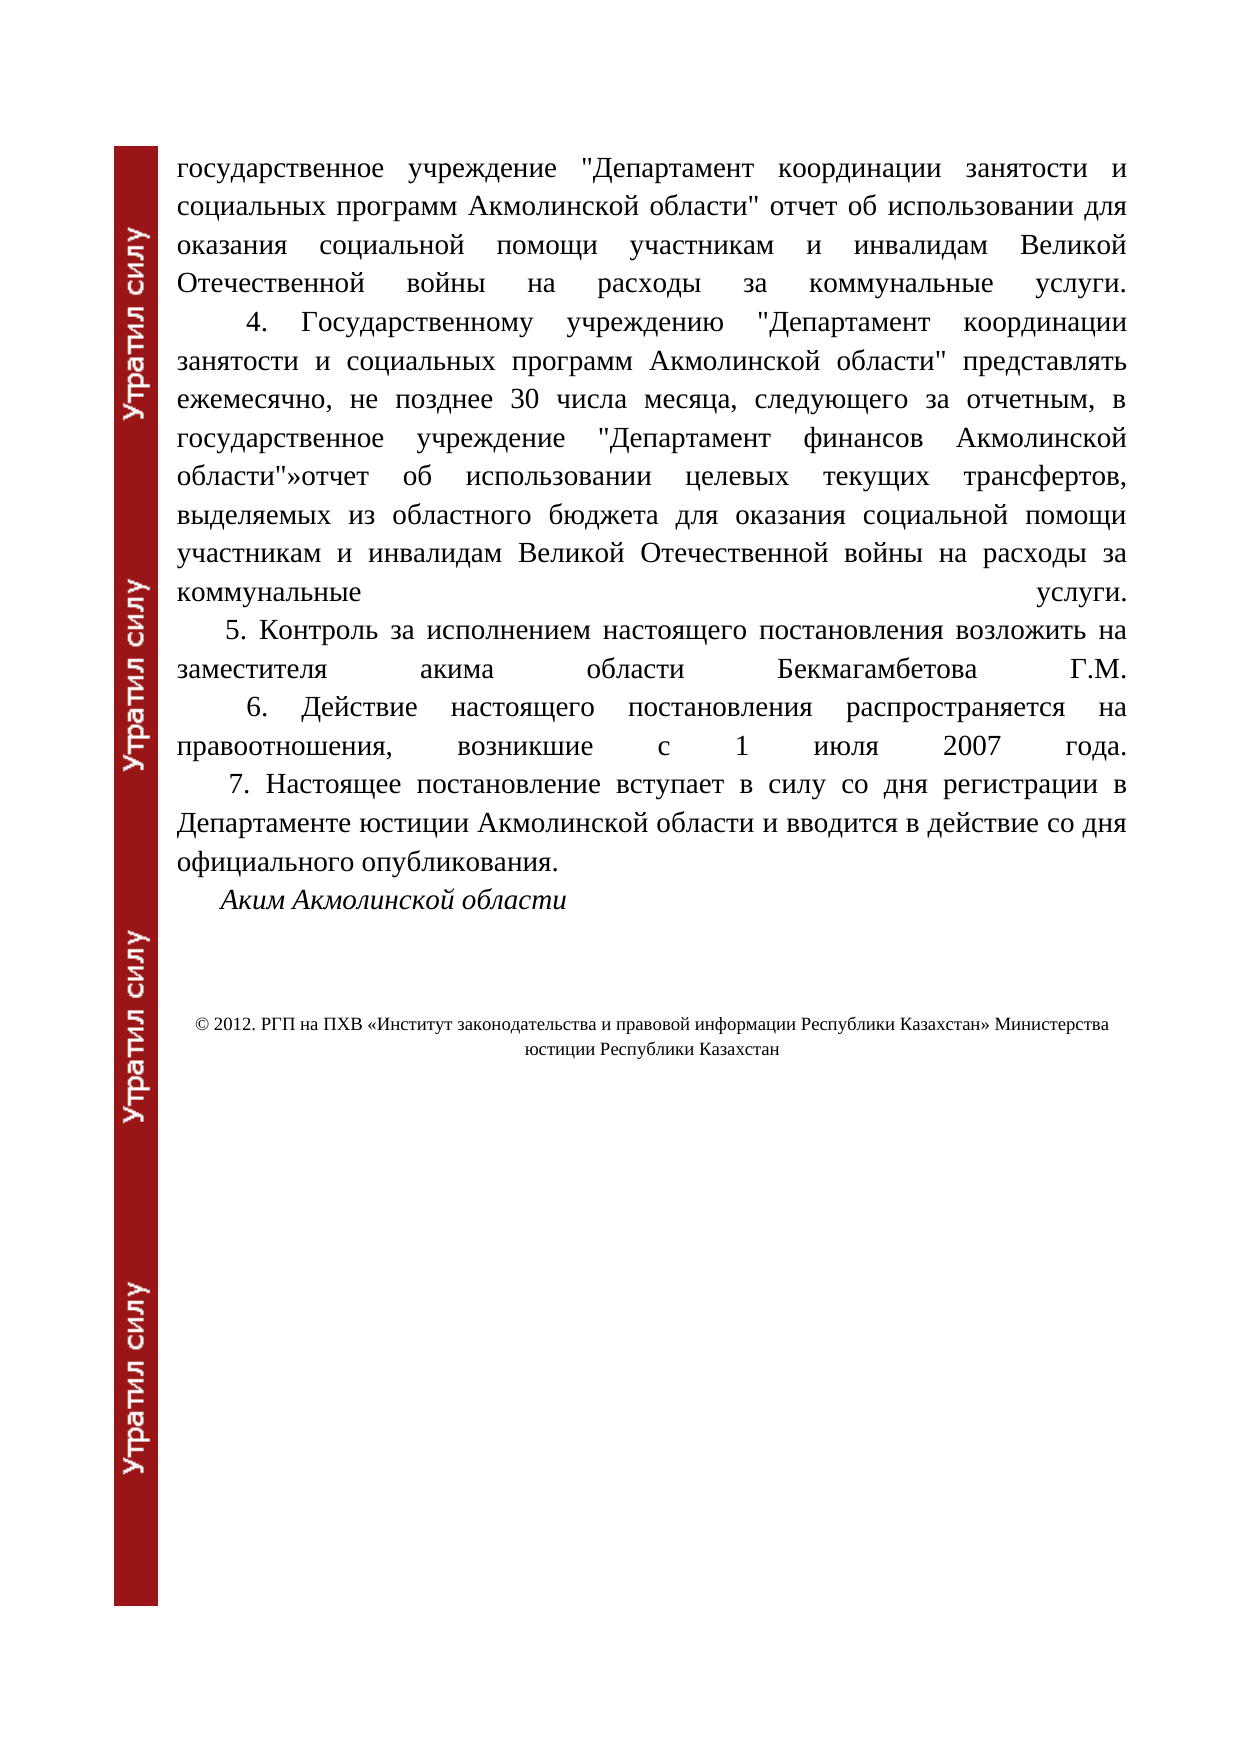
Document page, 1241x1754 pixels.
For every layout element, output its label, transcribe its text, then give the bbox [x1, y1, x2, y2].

picture [114, 877, 158, 882]
picture [114, 146, 158, 150]
picture [114, 916, 158, 1013]
text © 2012. РГП на ПХВ «Институт законодательства и правовой информации Республики Казахстан» Министерства юстиции Республики Казахстан [112, 1013, 1128, 1059]
text Аким Акмолинской области [112, 882, 1128, 916]
picture [114, 1059, 158, 1606]
